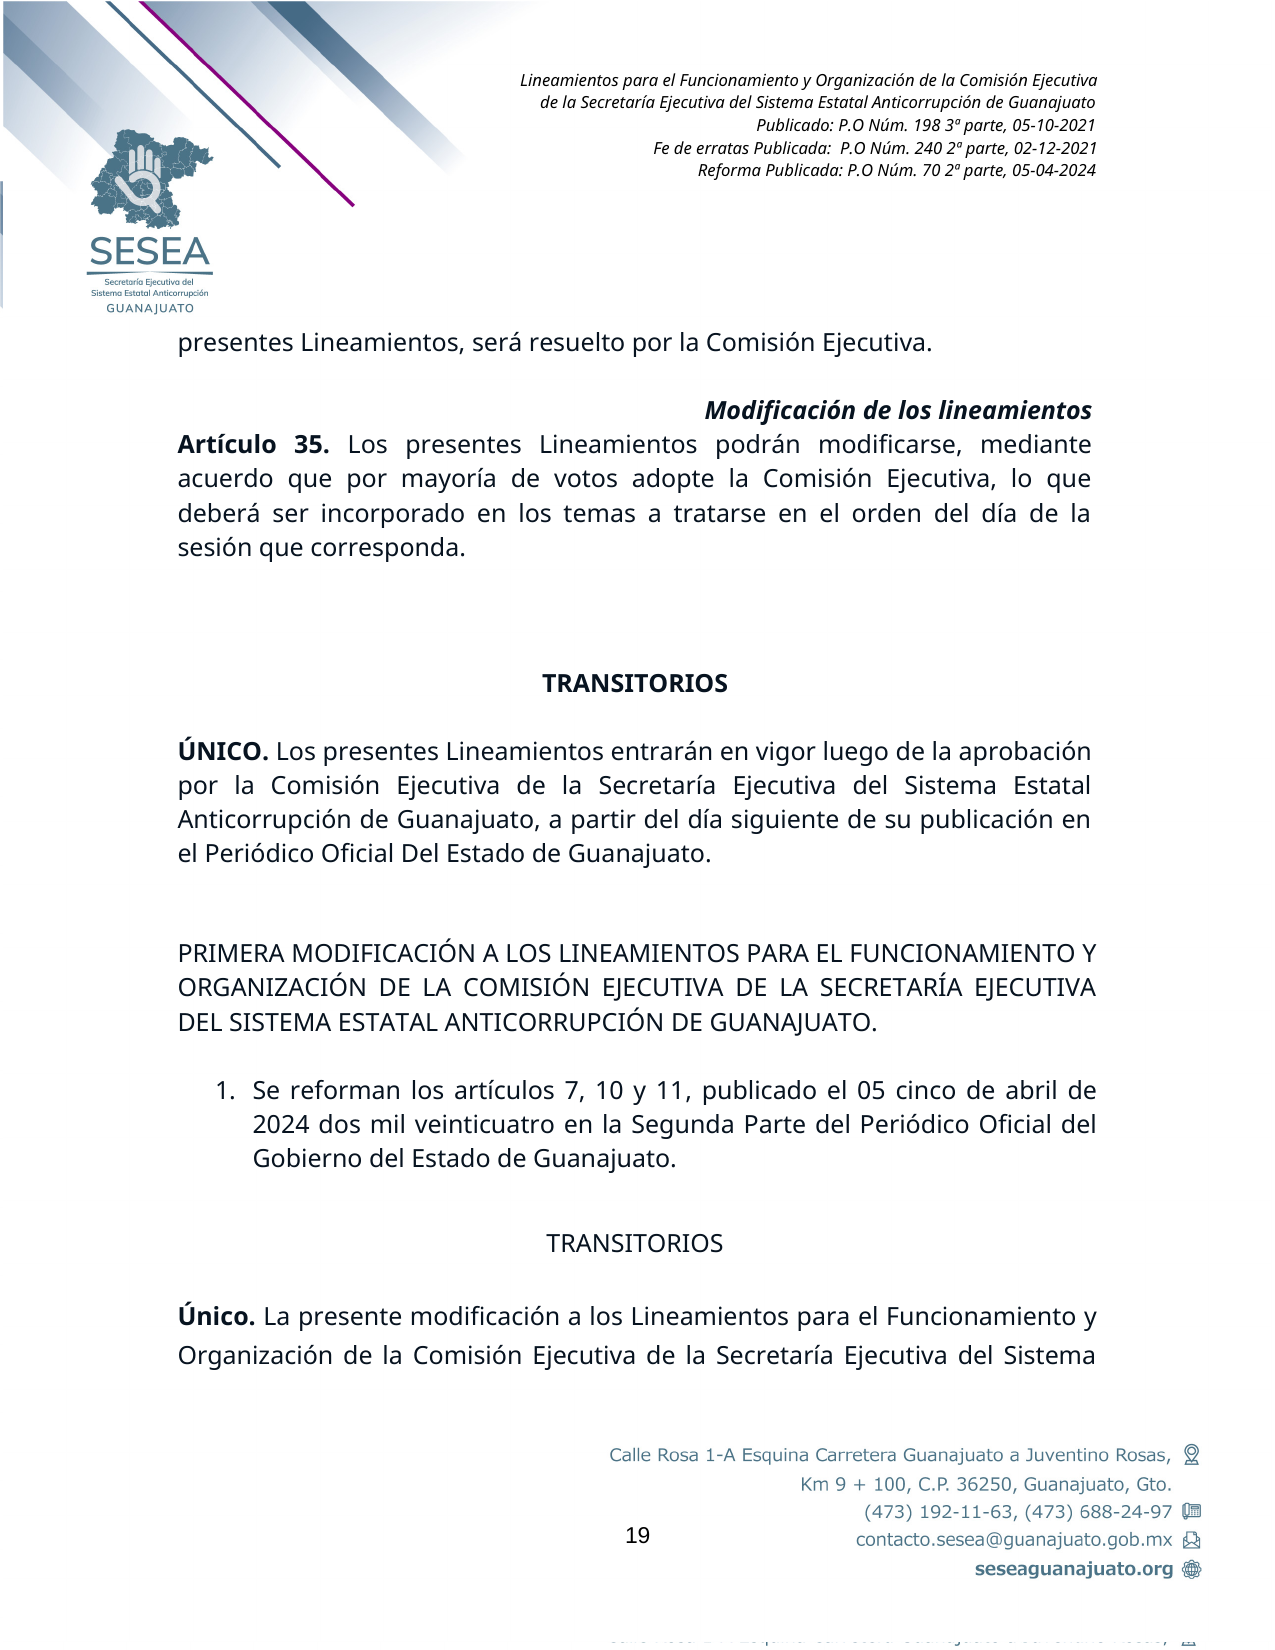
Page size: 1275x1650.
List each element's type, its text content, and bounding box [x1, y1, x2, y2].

text PRIMERA MODIFICACIÓN A LOS LINEAMIENTOS PARA EL FUNCIONAMIENTO Y ORGANIZACIÓN DE LA COMISIÓN EJECUTIVA DE LA SECRETARÍA EJECUTIVA DEL SISTEMA ESTATAL ANTICORRUPCIÓN DE GUANAJUATO. [177, 936, 1098, 1038]
text TRANSITORIOS [177, 666, 1093, 699]
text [177, 1298, 1098, 1372]
list Se reforman los artículos 7, 10 y 11, publicado el 05 cinco de abril de 2024 dos mil veinticuatro en la Segunda Parte del Periódico Oficial del Gobierno del Estado de Guanajuato. [215, 1072, 1098, 1174]
text ÚNICO. Los presentes Lineamientos entrarán en vigor luego de la aprobación por la Comisión Ejecutiva de la Secretaría Ejecutiva del Sistema Estatal Anticorrupción de Guanajuato, a partir del día siguiente de su publicación en el Periódico Oficial Del Estado de Guanajuato. [177, 734, 1093, 870]
text Artículo 35. Los presentes Lineamientos podrán modificarse, mediante acuerdo que por mayoría de votos adopte la Comisión Ejecutiva, lo que deberá ser incorporado en los temas a tratarse en el orden del día de la sesión que corresponda. [177, 427, 1093, 563]
text TRANSITORIOS [177, 1225, 1093, 1259]
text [177, 325, 1093, 359]
picture [0, 1, 1272, 1650]
text Modificación de los lineamientos [177, 393, 1093, 427]
